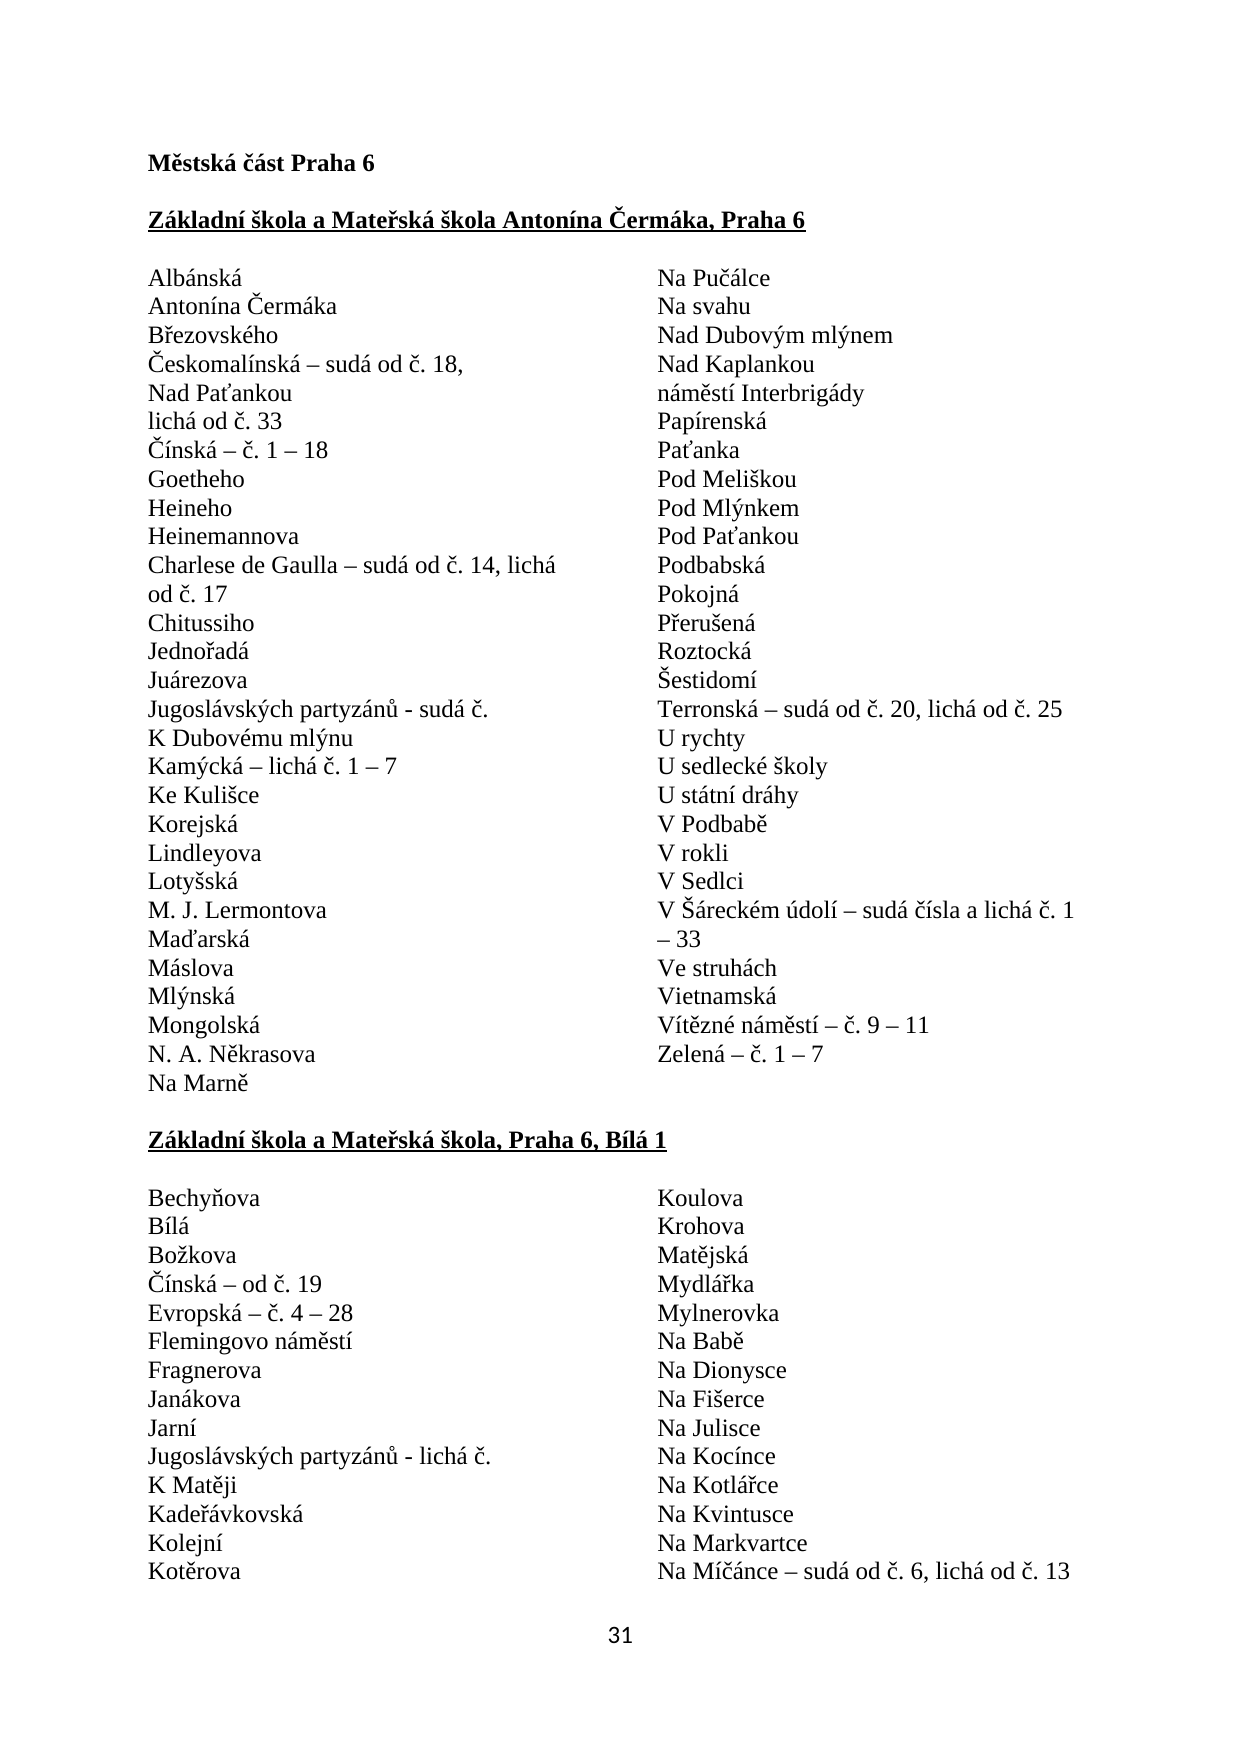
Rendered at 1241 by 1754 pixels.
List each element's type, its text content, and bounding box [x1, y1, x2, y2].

text Charlese de Gaulla – sudá od č. 14, lichá od č. 17 [148, 550, 583, 608]
text Kadeřávkovská [148, 1499, 583, 1528]
text V Podbabě [657, 809, 1093, 838]
text Juárezova [148, 665, 583, 694]
text Paťanka [657, 435, 1093, 464]
text Matějská [657, 1240, 1093, 1269]
text Na Kotlářce [657, 1470, 1093, 1499]
text Papírenská [657, 406, 1093, 435]
text Nad Dubovým mlýnem [657, 320, 1093, 349]
text Heinemannova [148, 521, 583, 550]
text Na Kocínce [657, 1441, 1093, 1470]
text Mylnerovka [657, 1298, 1093, 1326]
text Terronská – sudá od č. 20, lichá od č. 25 [657, 694, 1093, 723]
text Nad Kaplankou [657, 349, 1093, 378]
text V Šáreckém údolí – sudá čísla a lichá č. 1 – 33 [657, 895, 1093, 953]
text Ke Kulišce [148, 780, 583, 809]
text Jugoslávských partyzánů - lichá č. [148, 1441, 583, 1470]
text Jarní [148, 1413, 583, 1441]
text V Sedlci [657, 866, 1093, 895]
text Šestidomí [657, 665, 1093, 694]
text V rokli [657, 838, 1093, 866]
text Pod Mlýnkem [657, 493, 1093, 521]
text Čínská – od č. 19 [148, 1269, 583, 1298]
text Heineho [148, 493, 583, 521]
text Goetheho [148, 464, 583, 493]
text Korejská [148, 809, 583, 838]
text Jugoslávských partyzánů - sudá č. [148, 694, 583, 723]
text Pod Paťankou [657, 521, 1093, 550]
text Na Julisce [657, 1413, 1093, 1441]
text náměstí Interbrigády [657, 378, 1093, 406]
text Na Babě [657, 1326, 1093, 1355]
text Na Markvartce [657, 1528, 1093, 1556]
text Koulova [657, 1183, 1093, 1211]
text N. A. Někrasova [148, 1039, 583, 1068]
text Mydlářka [657, 1269, 1093, 1298]
text Na Pučálce [657, 263, 1093, 291]
text lichá od č. 33 [148, 406, 583, 435]
text Bechyňova [148, 1183, 583, 1211]
text Vietnamská [657, 981, 1093, 1010]
text Na Marně [148, 1068, 583, 1096]
text Na Kvintusce [657, 1499, 1093, 1528]
text Pokojná [657, 579, 1093, 608]
text U rychty [657, 723, 1093, 751]
text Antonína Čermáka [148, 291, 583, 320]
text Flemingovo náměstí [148, 1326, 583, 1355]
text Albánská [148, 263, 583, 291]
text Roztocká [657, 636, 1093, 665]
text Čínská – č. 1 – 18 [148, 435, 583, 464]
text Základní škola a Mateřská škola, Praha 6, Bílá 1 [148, 1125, 1093, 1154]
text Podbabská [657, 550, 1093, 579]
text Českomalínská – sudá od č. 18, [148, 349, 583, 378]
text Přerušená [657, 608, 1093, 636]
text Evropská – č. 4 – 28 [148, 1298, 583, 1326]
text K Matěji [148, 1470, 583, 1499]
text Nad Paťankou [148, 378, 583, 406]
text Bílá [148, 1211, 583, 1240]
text Mlýnská [148, 981, 583, 1010]
text Fragnerova [148, 1355, 583, 1384]
text Zelená – č. 1 – 7 [657, 1039, 1093, 1068]
text Ve struhách [657, 953, 1093, 981]
text K Dubovému mlýnu [148, 723, 583, 751]
text Na Fišerce [657, 1384, 1093, 1413]
text Základní škola a Mateřská škola Antonína Čermáka, Praha 6 [148, 205, 1093, 234]
text Maďarská [148, 924, 583, 953]
text Krohova [657, 1211, 1093, 1240]
text M. J. Lermontova [148, 895, 583, 924]
text Božkova [148, 1240, 583, 1269]
text Máslova [148, 953, 583, 981]
text Na svahu [657, 291, 1093, 320]
text Jednořadá [148, 636, 583, 665]
text Lindleyova [148, 838, 583, 866]
text Kotěrova [148, 1556, 583, 1585]
text Lotyšská [148, 866, 583, 895]
text U státní dráhy [657, 780, 1093, 809]
text Na Dionysce [657, 1355, 1093, 1384]
text Na Míčánce – sudá od č. 6, lichá od č. 13 [657, 1556, 1093, 1585]
text Březovského [148, 320, 583, 349]
text Chitussiho [148, 608, 583, 636]
text Kolejní [148, 1528, 583, 1556]
text U sedlecké školy [657, 751, 1093, 780]
text Janákova [148, 1384, 583, 1413]
text Vítězné náměstí – č. 9 – 11 [657, 1010, 1093, 1039]
text Pod Meliškou [657, 464, 1093, 493]
text Kamýcká – lichá č. 1 – 7 [148, 751, 583, 780]
text Mongolská [148, 1010, 583, 1039]
